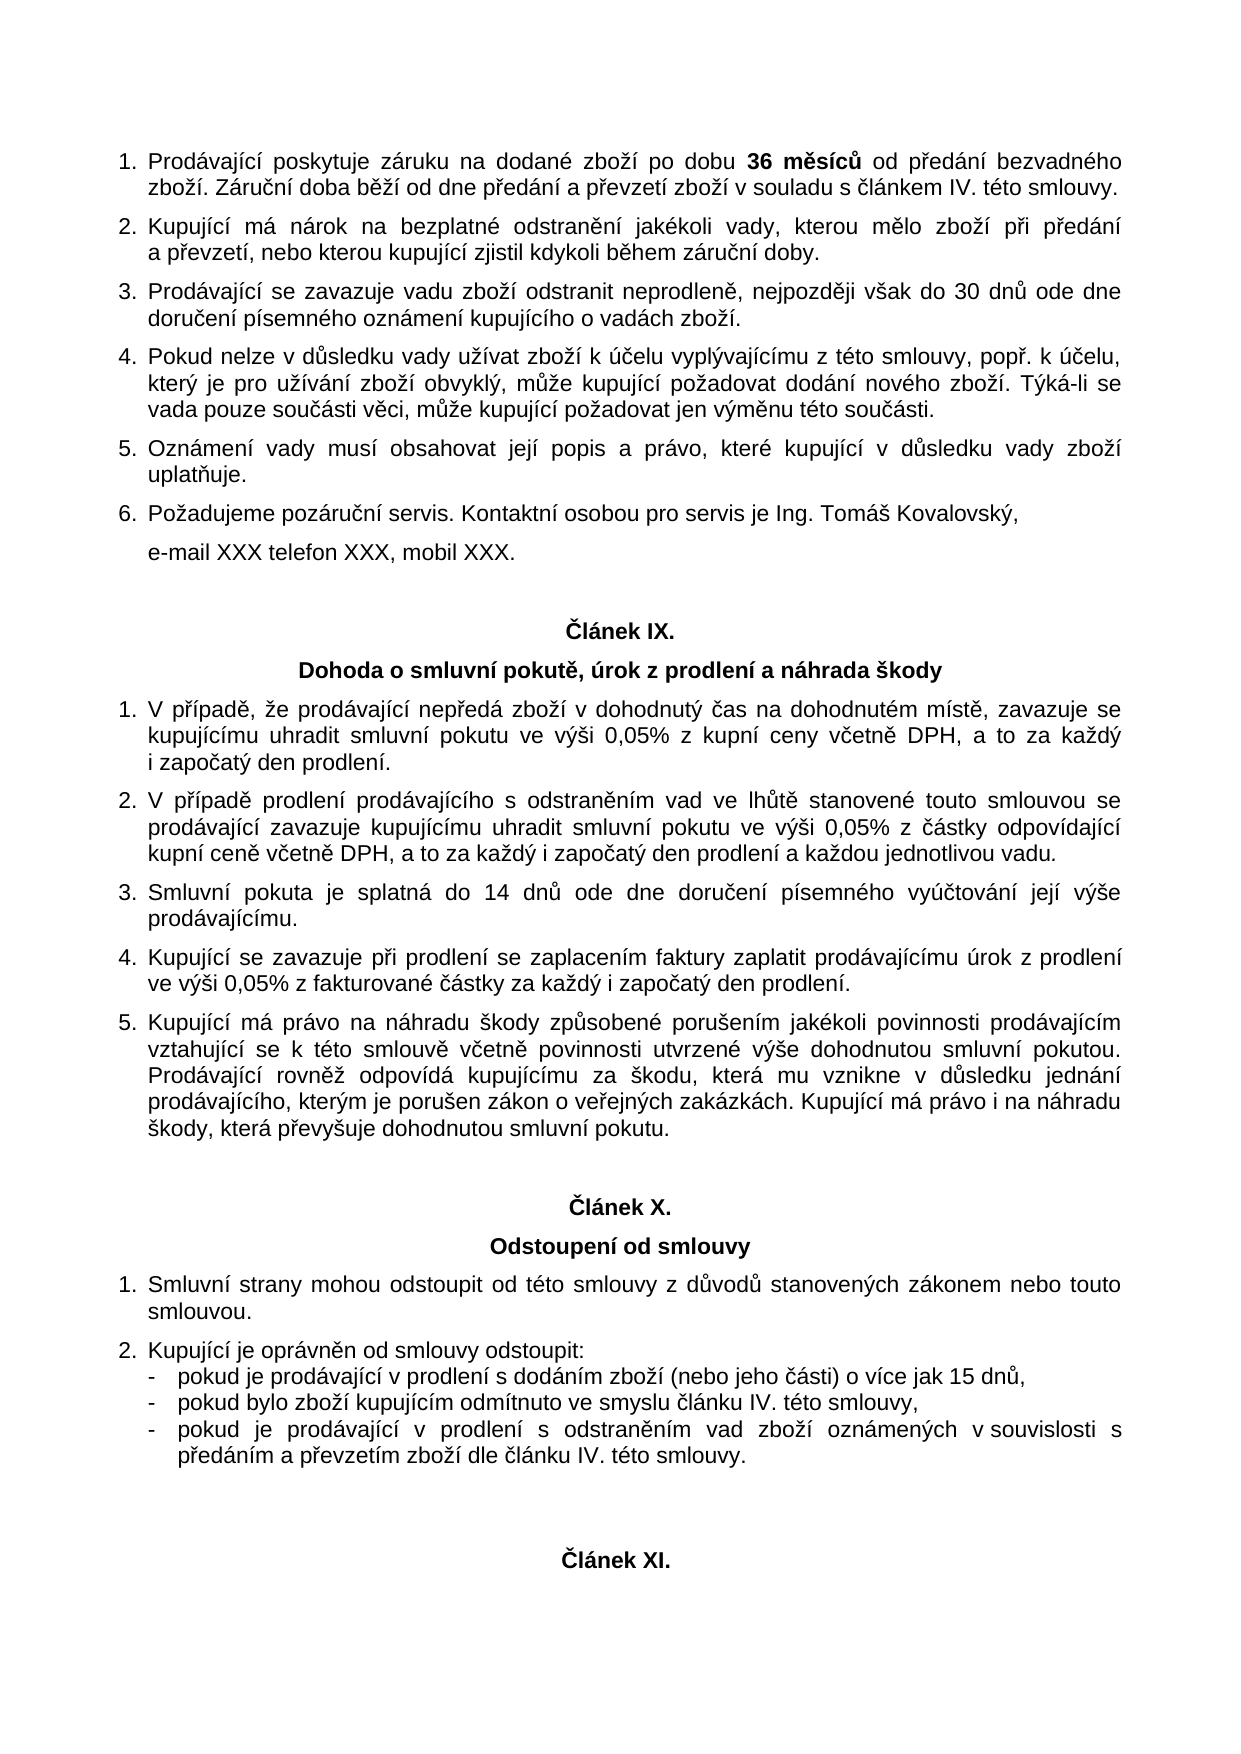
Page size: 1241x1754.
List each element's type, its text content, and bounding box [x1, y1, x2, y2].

text Článek XI. [487, 1547, 1122, 1574]
text 2. V případě prodlení prodávajícího s odstraněním vad ve lhůtě stanovené touto smlouvou se prodávající zavazuje kupujícímu uhradit smluvní pokutu ve výši 0,05% z částky odpovídající kupní ceně včetně DPH, a to za každý i započatý den prodlení a každou jednotlivou vadu. [118, 787, 1122, 866]
text Článek IX. [118, 618, 1122, 644]
text 5. Kupující má právo na náhradu škody způsobené porušením jakékoli povinnosti prodávajícím vztahující se k této smlouvě včetně povinnosti utvrzené výše dohodnutou smluvní pokutou. Prodávající rovněž odpovídá kupujícímu za škodu, která mu vznikne v důsledku jednání prodávajícího, kterým je porušen zákon o veřejných zakázkách. Kupující má právo i na náhradu škody, která převyšuje dohodnutou smluvní pokutu. [118, 1009, 1122, 1141]
text 3. Smluvní pokuta je splatná do 14 dnů ode dne doručení písemného vyúčtování její výše prodávajícímu. [118, 879, 1122, 932]
text 6. Požadujeme pozáruční servis. Kontaktní osobou pro servis je Ing. Tomáš Kovalovský, [118, 500, 1122, 526]
text 4. Kupující se zavazuje při prodlení se zaplacením faktury zaplatit prodávajícímu úrok z prodlení ve výši 0,05% z fakturované částky za každý i započatý den prodlení. [118, 944, 1122, 997]
text 2. Kupující je oprávněn od smlouvy odstoupit: [118, 1337, 1122, 1363]
text Odstoupení od smlouvy [118, 1233, 1122, 1259]
text 5. Oznámení vady musí obsahovat její popis a právo, které kupující v důsledku vady zboží uplatňuje. [118, 435, 1122, 488]
text 2. Kupující má nárok na bezplatné odstranění jakékoli vady, kterou mělo zboží při předání a převzetí, nebo kterou kupující zjistil kdykoli během záruční doby. [118, 213, 1122, 266]
text - pokud je prodávající v prodlení s dodáním zboží (nebo jeho části) o více jak 15 dnů, [148, 1363, 1122, 1389]
text 1. Prodávající poskytuje záruku na dodané zboží po dobu 36 měsíců od předání bezvadného zboží. Záruční doba běží od dne předání a převzetí zboží v souladu s článkem IV. této smlouvy. [118, 148, 1122, 200]
text - pokud je prodávající v prodlení s odstraněním vad zboží oznámených v souvislosti s předáním a převzetím zboží dle článku IV. této smlouvy. [148, 1416, 1122, 1468]
text Článek X. [118, 1194, 1122, 1220]
text Dohoda o smluvní pokutě, úrok z prodlení a náhrada škody [118, 657, 1122, 683]
text 1. Smluvní strany mohou odstoupit od této smlouvy z důvodů stanovených zákonem nebo touto smlouvou. [118, 1271, 1122, 1324]
text - pokud bylo zboží kupujícím odmítnuto ve smyslu článku IV. této smlouvy, [148, 1389, 1122, 1416]
text 1. V případě, že prodávající nepředá zboží v dohodnutý čas na dohodnutém místě, zavazuje se kupujícímu uhradit smluvní pokutu ve výši 0,05% z kupní ceny včetně DPH, a to za každý i započatý den prodlení. [118, 696, 1122, 775]
text e-mail XXX telefon XXX, mobil XXX. [148, 539, 1122, 565]
text 3. Prodávající se zavazuje vadu zboží odstranit neprodleně, nejpozději však do 30 dnů ode dne doručení písemného oznámení kupujícího o vadách zboží. [118, 278, 1122, 331]
text 4. Pokud nelze v důsledku vady užívat zboží k účelu vyplývajícímu z této smlouvy, popř. k účelu, který je pro užívání zboží obvyklý, může kupující požadovat dodání nového zboží. Týká-li se vada pouze součásti věci, může kupující požadovat jen výměnu této součásti. [118, 343, 1122, 422]
